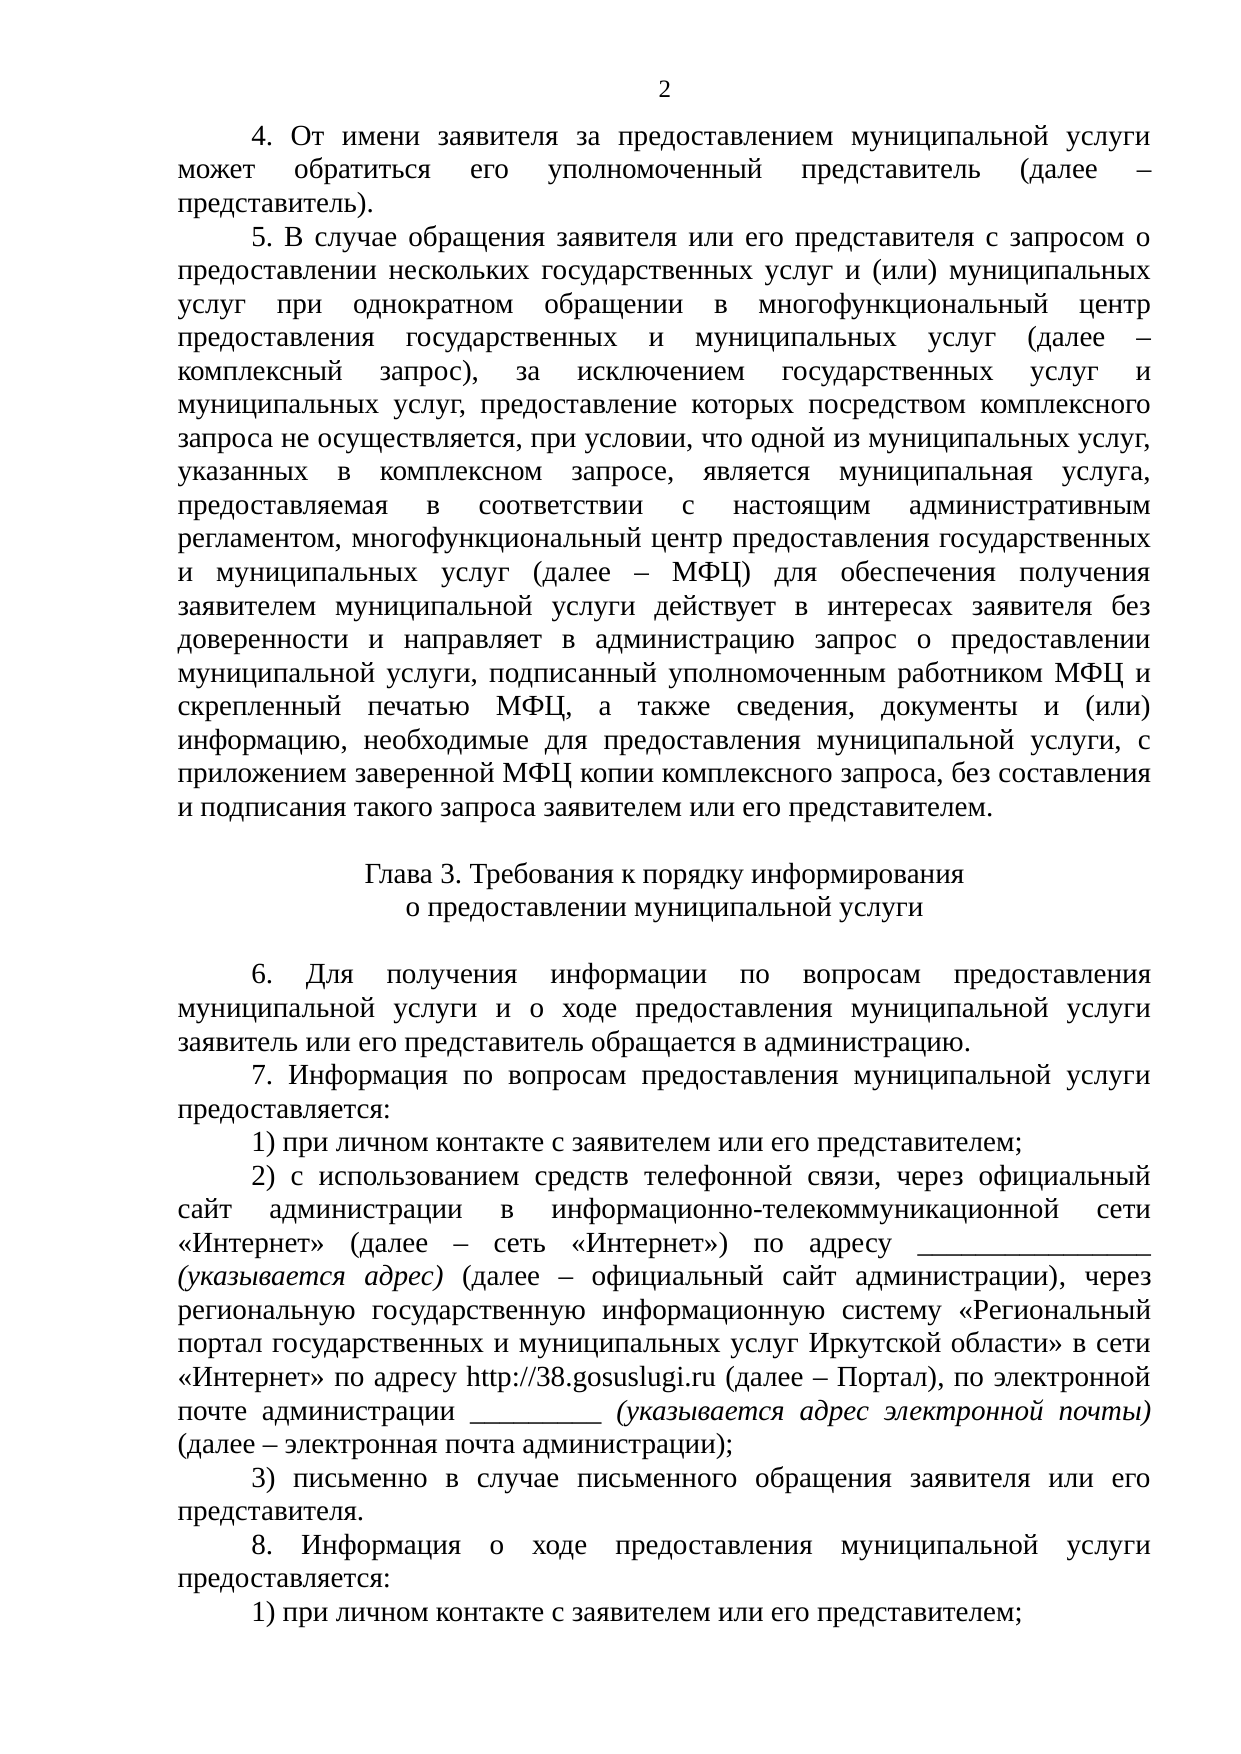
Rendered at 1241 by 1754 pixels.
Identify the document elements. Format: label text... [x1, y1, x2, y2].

text Глава 3. Требования к порядку информирования о предоставлении муниципальной услуги [177, 856, 1152, 923]
text 7. Информация по вопросам предоставления муниципальной услуги предоставляется: [177, 1057, 1152, 1124]
text 5. В случае обращения заявителя или его представителя с запросом о предоставлении нескольких государственных услуг и (или) муниципальных услуг при однократном обращении в многофункциональный центр предоставления государственных и муниципальных услуг (далее – комплексный запрос), за исключением государственных услуг и муниципальных услуг, предоставление которых посредством комплексного запроса не осуществляется, при условии, что одной из муниципальных услуг, указанных в комплексном запросе, является муниципальная услуга, предоставляемая в соответствии с настоящим административным регламентом, многофункциональный центр предоставления государственных и муниципальных услуг (далее – МФЦ) для обеспечения получения заявителем муниципальной услуги действует в интересах заявителя без доверенности и направляет в администрацию запрос о предоставлении муниципальной услуги, подписанный уполномоченным работником МФЦ и скрепленный печатью МФЦ, а также сведения, документы и (или) информацию, необходимые для предоставления муниципальной услуги, с приложением заверенной МФЦ копии комплексного запроса, без составления и подписания такого запроса заявителем или его представителем. [177, 219, 1152, 822]
text 1) при личном контакте с заявителем или его представителем; [177, 1124, 1152, 1158]
text 6. Для получения информации по вопросам предоставления муниципальной услуги и о ходе предоставления муниципальной услуги заявитель или его представитель обращается в администрацию. [177, 957, 1152, 1057]
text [177, 1460, 1152, 1527]
text 4. От имени заявителя за предоставлением муниципальной услуги может обратиться его уполномоченный представитель (далее – представитель). [177, 118, 1152, 219]
text 2) с использованием средств телефонной связи, через официальный сайт администрации в информационно-телекоммуникационной сети «Интернет» (далее – сеть «Интернет») по адресу ________________ (указывается адрес) (далее – официальный сайт администрации), через региональную государственную информационную систему «Региональный портал государственных и муниципальных услуг Иркутской области» в сети «Интернет» по адресу http://38.gosuslugi.ru (далее – Портал), по электронной почте администрации _________ (указывается адрес электронной почты) (далее – электронная почта администрации); [177, 1158, 1152, 1460]
text 8. Информация о ходе предоставления муниципальной услуги предоставляется: [177, 1527, 1152, 1594]
text 1) при личном контакте с заявителем или его представителем; [177, 1594, 1152, 1627]
